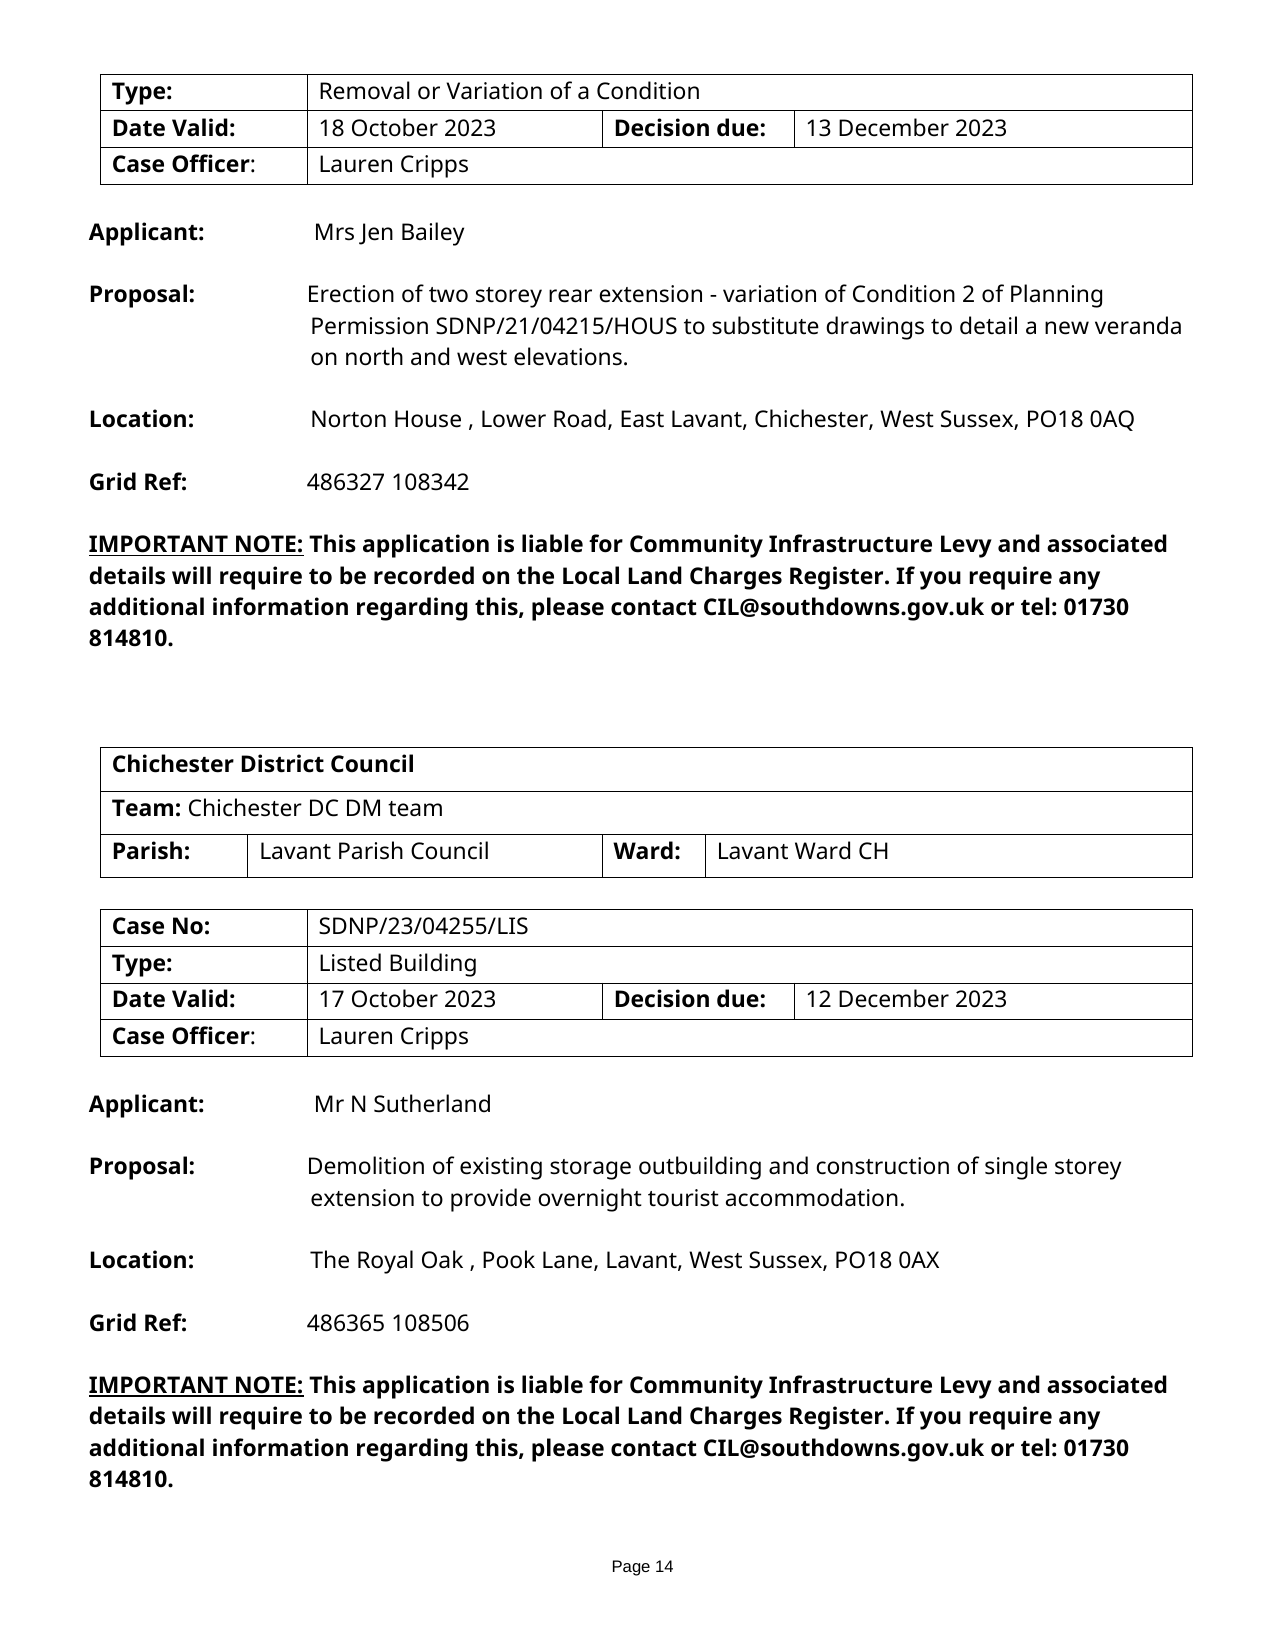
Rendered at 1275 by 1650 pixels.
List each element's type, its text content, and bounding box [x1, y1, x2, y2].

table_header Chichester District Council [101, 748, 1192, 791]
text IMPORTANT NOTE: This application is liable for Community Infrastructure Levy and associated details will require to be recorded on the Local Land Charges Register. If you require any additional information regarding this, please contact CIL@southdowns.gov.uk or tel: 01730 814810. [89, 528, 1196, 653]
text Grid Ref: 486327 108342 [89, 466, 1196, 497]
table_cell Listed Building [308, 947, 1192, 982]
text IMPORTANT NOTE: This application is liable for Community Infrastructure Levy and associated details will require to be recorded on the Local Land Charges Register. If you require any additional information regarding this, please contact CIL@southdowns.gov.uk or tel: 01730 814810. [89, 1369, 1196, 1494]
text Proposal: Erection of two storey rear extension - variation of Condition 2 of Planning Permission SDNP/21/04215/HOUS to substitute drawings to detail a new veranda on north and west elevations. [89, 278, 1196, 372]
text Location: The Royal Oak , Pook Lane, Lavant, West Sussex, PO18 0AX [89, 1244, 1196, 1275]
table_cell Ward: [603, 835, 705, 877]
table_cell Type: [101, 947, 307, 982]
table_cell 13 December 2023 [795, 111, 1192, 147]
table_cell 18 October 2023 [308, 111, 602, 147]
table_cell Lauren Cripps [308, 1020, 1192, 1056]
table_cell Case Officer: [101, 1020, 307, 1056]
table_cell Lauren Cripps [308, 148, 1192, 183]
table_cell Removal or Variation of a Condition [308, 75, 1192, 110]
text Location: Norton House , Lower Road, East Lavant, Chichester, West Sussex, PO18 0AQ [89, 403, 1196, 434]
table_cell Team: Chichester DC DM team [101, 792, 1192, 834]
text Proposal: Demolition of existing storage outbuilding and construction of single storey extension to provide overnight tourist accommodation. [89, 1150, 1196, 1213]
table_cell Date Valid: [101, 984, 307, 1019]
table_cell 12 December 2023 [795, 984, 1192, 1019]
table_cell 17 October 2023 [308, 984, 602, 1019]
table_cell Parish: [101, 835, 247, 877]
table_cell Case Officer: [101, 148, 307, 183]
table_cell Decision due: [603, 111, 794, 147]
text Grid Ref: 486365 108506 [89, 1307, 1196, 1338]
table_cell Lavant Parish Council [248, 835, 602, 877]
table_cell Decision due: [603, 984, 794, 1019]
table_cell Lavant Ward CH [706, 835, 1192, 877]
table_header SDNP/23/04255/LIS [308, 910, 1192, 946]
text Applicant: Mr N Sutherland [89, 1088, 1196, 1119]
text Applicant: Mrs Jen Bailey [89, 216, 1196, 247]
table_header Case No: [101, 910, 307, 946]
table_cell Date Valid: [101, 111, 307, 147]
table_cell Type: [101, 75, 307, 110]
